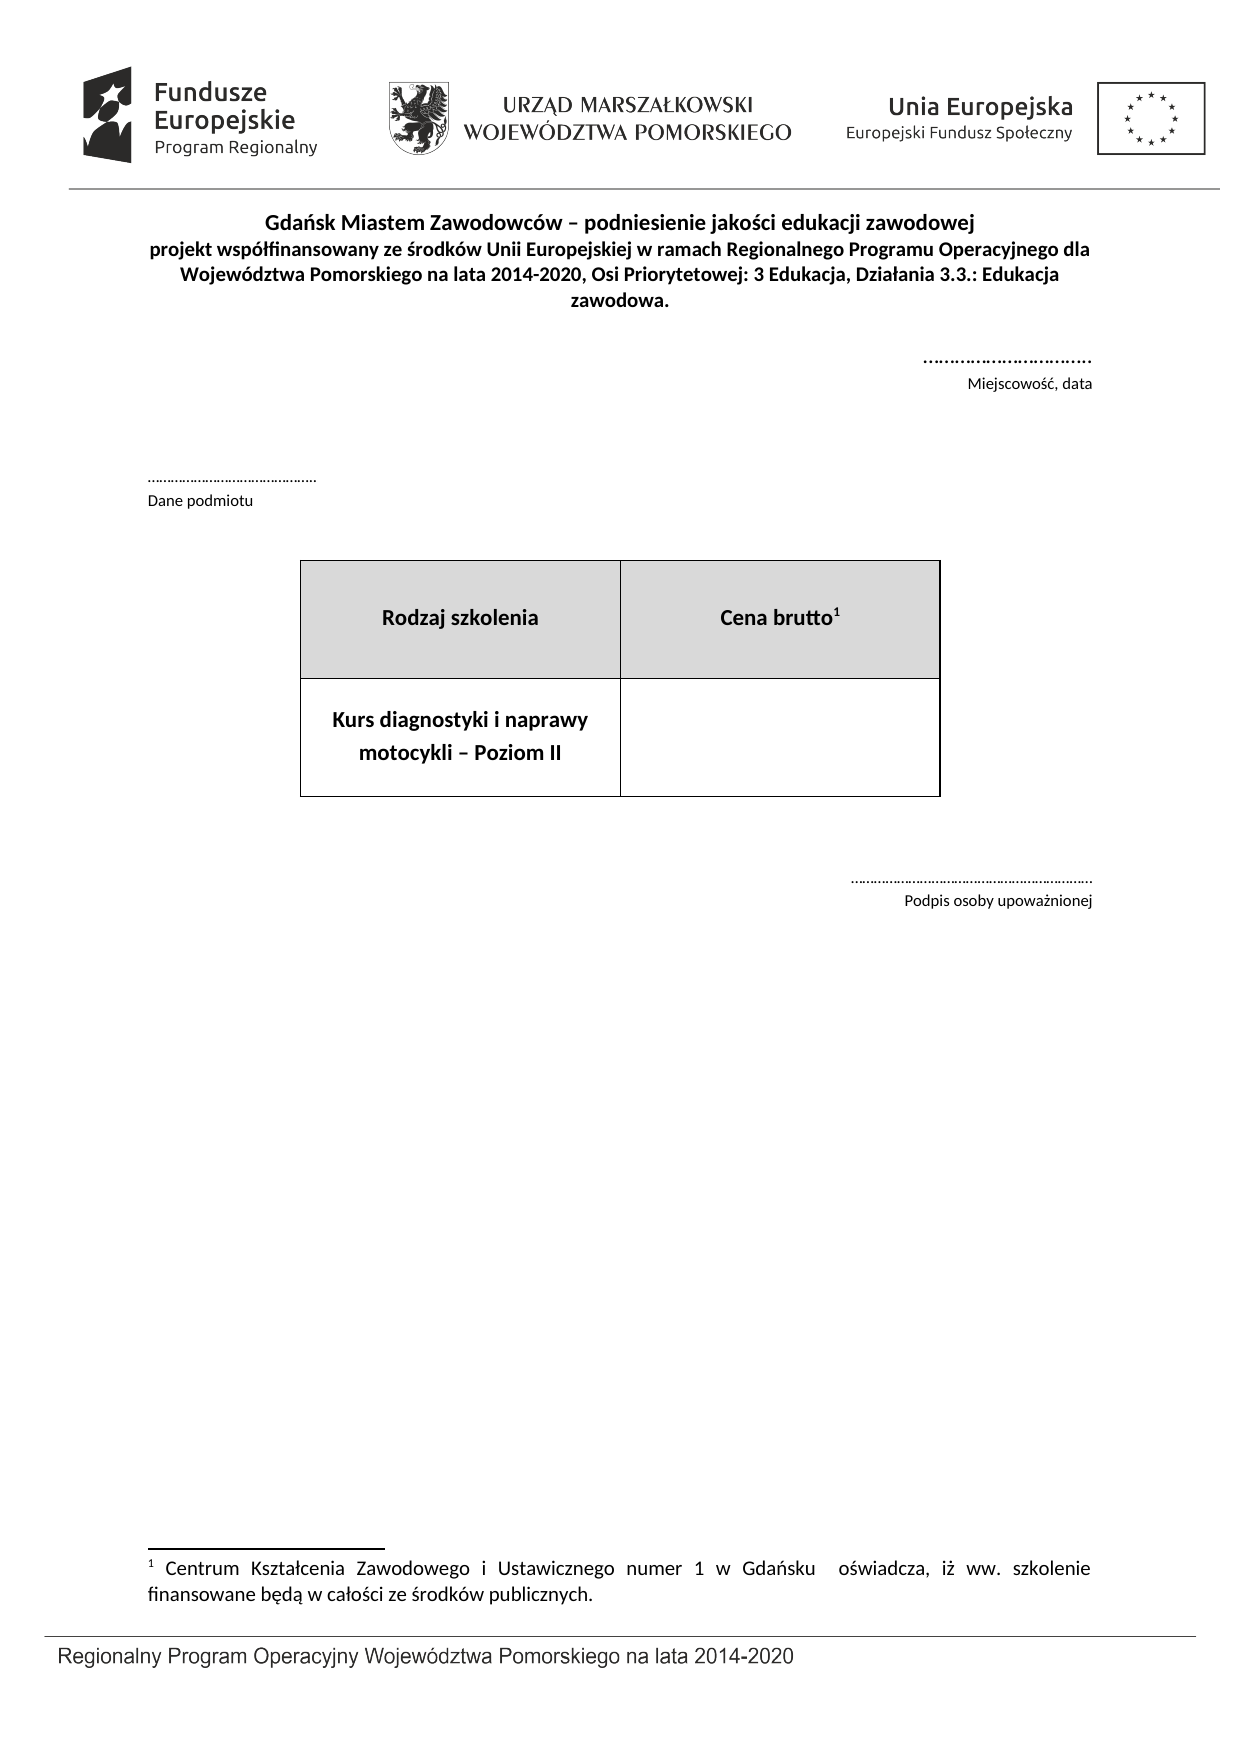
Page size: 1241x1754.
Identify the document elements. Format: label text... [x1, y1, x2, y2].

text Dane podmiotu [148, 490, 1092, 510]
text Podpis osoby upoważnionej [148, 890, 1092, 911]
text ……………………………………………………… [148, 867, 1092, 887]
table_header Cena brutto [621, 561, 939, 678]
text Miejscowość, data [148, 373, 1092, 393]
text ………………………….. [148, 341, 1092, 369]
table_cell [621, 679, 939, 796]
table_cell Kurs diagnostyki i naprawy motocykli – Poziom II [301, 679, 620, 796]
table_header Rodzaj szkolenia [301, 561, 620, 678]
picture [68, 66, 1220, 190]
picture [44, 1636, 1197, 1668]
text …………………………………….. [148, 466, 1092, 487]
